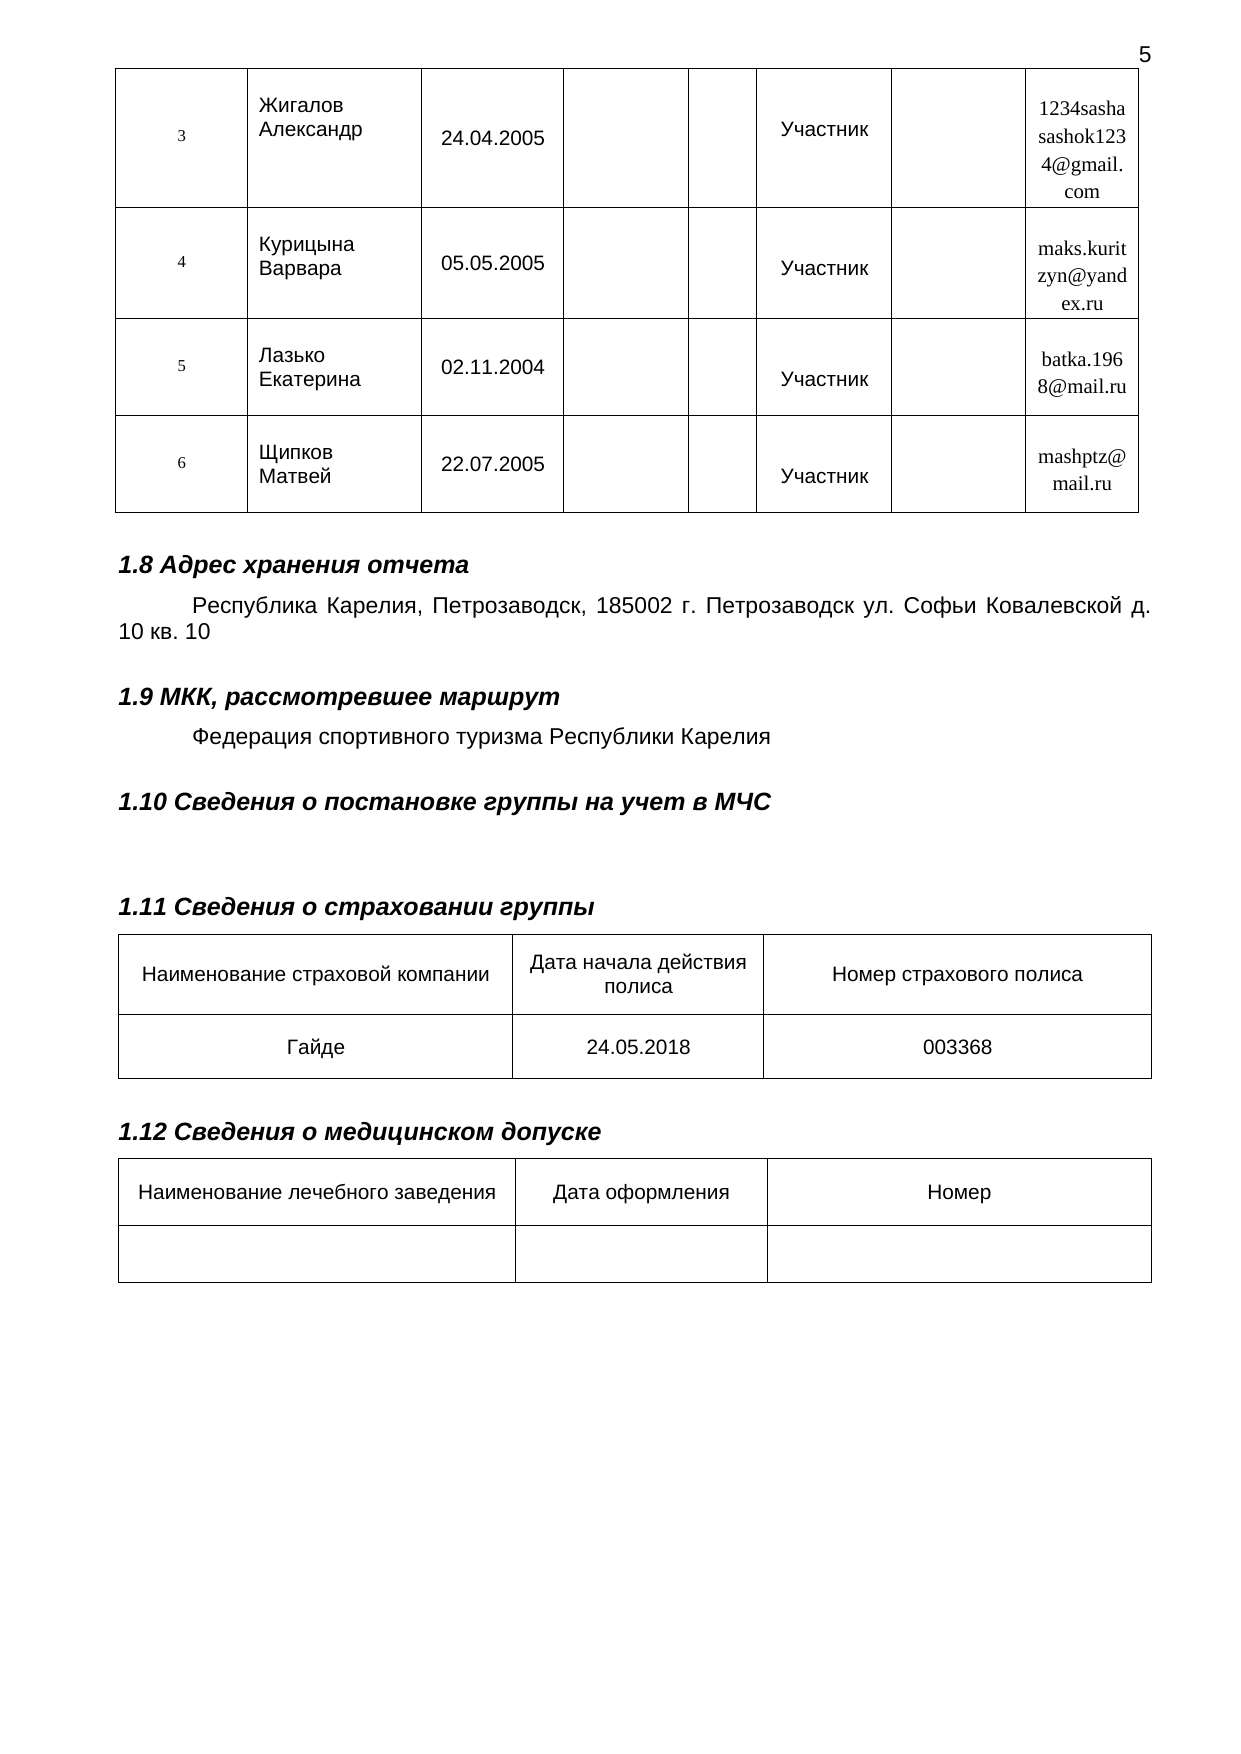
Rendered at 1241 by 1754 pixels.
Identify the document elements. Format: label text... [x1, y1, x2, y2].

table_cell [892, 69, 1025, 207]
subtitle 1.11 Сведения о страховании группы [118, 892, 1152, 921]
table_header Номер [768, 1159, 1151, 1224]
text Республика Карелия, Петрозаводск, 185002 г. Петрозаводск ул. Софьи Ковалевской д. 10 кв. 10 [118, 592, 1152, 644]
table_cell 6 [116, 416, 247, 512]
table_cell maks.kuritzyn@yandex.ru [1026, 208, 1138, 318]
subtitle 1.9 МКК, рассмотревшее маршрут [118, 682, 1152, 711]
table_cell 05.05.2005 [422, 208, 563, 318]
table_cell 02.11.2004 [422, 319, 563, 415]
table_cell Участник [757, 208, 891, 318]
table_cell [689, 69, 756, 207]
table_header Наименование лечебного заведения [119, 1159, 515, 1224]
table_cell 22.07.2005 [422, 416, 563, 512]
table_header Дата начала действия полиса [513, 935, 763, 1014]
table_cell 3 [116, 69, 247, 207]
table_cell [689, 208, 756, 318]
table_cell 1234sashasashok1234@gmail.com [1026, 69, 1138, 207]
table_cell Жигалов Александр [248, 69, 421, 207]
table_cell Щипков Матвей [248, 416, 421, 512]
table_cell [768, 1226, 1151, 1282]
table_cell Участник [757, 416, 891, 512]
subtitle 1.8 Адрес хранения отчета [118, 551, 1152, 579]
table_cell Участник [757, 69, 891, 207]
table_cell [564, 208, 688, 318]
table_cell [564, 69, 688, 207]
table_cell 003368 [764, 1015, 1151, 1078]
text Федерация спортивного туризма Республики Карелия [118, 723, 1152, 749]
table_cell 24.04.2005 [422, 69, 563, 207]
table_cell [892, 208, 1025, 318]
table_cell Курицына Варвара [248, 208, 421, 318]
table_cell [689, 319, 756, 415]
table_cell mashptz@mail.ru [1026, 416, 1138, 512]
table_cell [516, 1226, 767, 1282]
table_cell Гайде [119, 1015, 512, 1078]
table_cell [119, 1226, 515, 1282]
table_header Дата оформления [516, 1159, 767, 1224]
subtitle 1.10 Сведения о постановке группы на учет в МЧС [118, 787, 1152, 816]
table_cell Участник [757, 319, 891, 415]
table_header Наименование страховой компании [119, 935, 512, 1014]
table_cell [892, 319, 1025, 415]
table_cell [689, 416, 756, 512]
subtitle 1.12 Сведения о медицинском допуске [118, 1117, 1152, 1146]
table_header Номер страхового полиса [764, 935, 1151, 1014]
table_cell 24.05.2018 [513, 1015, 763, 1078]
table_cell [892, 416, 1025, 512]
table_cell batka.1968@mail.ru [1026, 319, 1138, 415]
table_cell 5 [116, 319, 247, 415]
table_cell [564, 319, 688, 415]
table_cell Лазько Екатерина [248, 319, 421, 415]
table_cell [564, 416, 688, 512]
table_cell 4 [116, 208, 247, 318]
